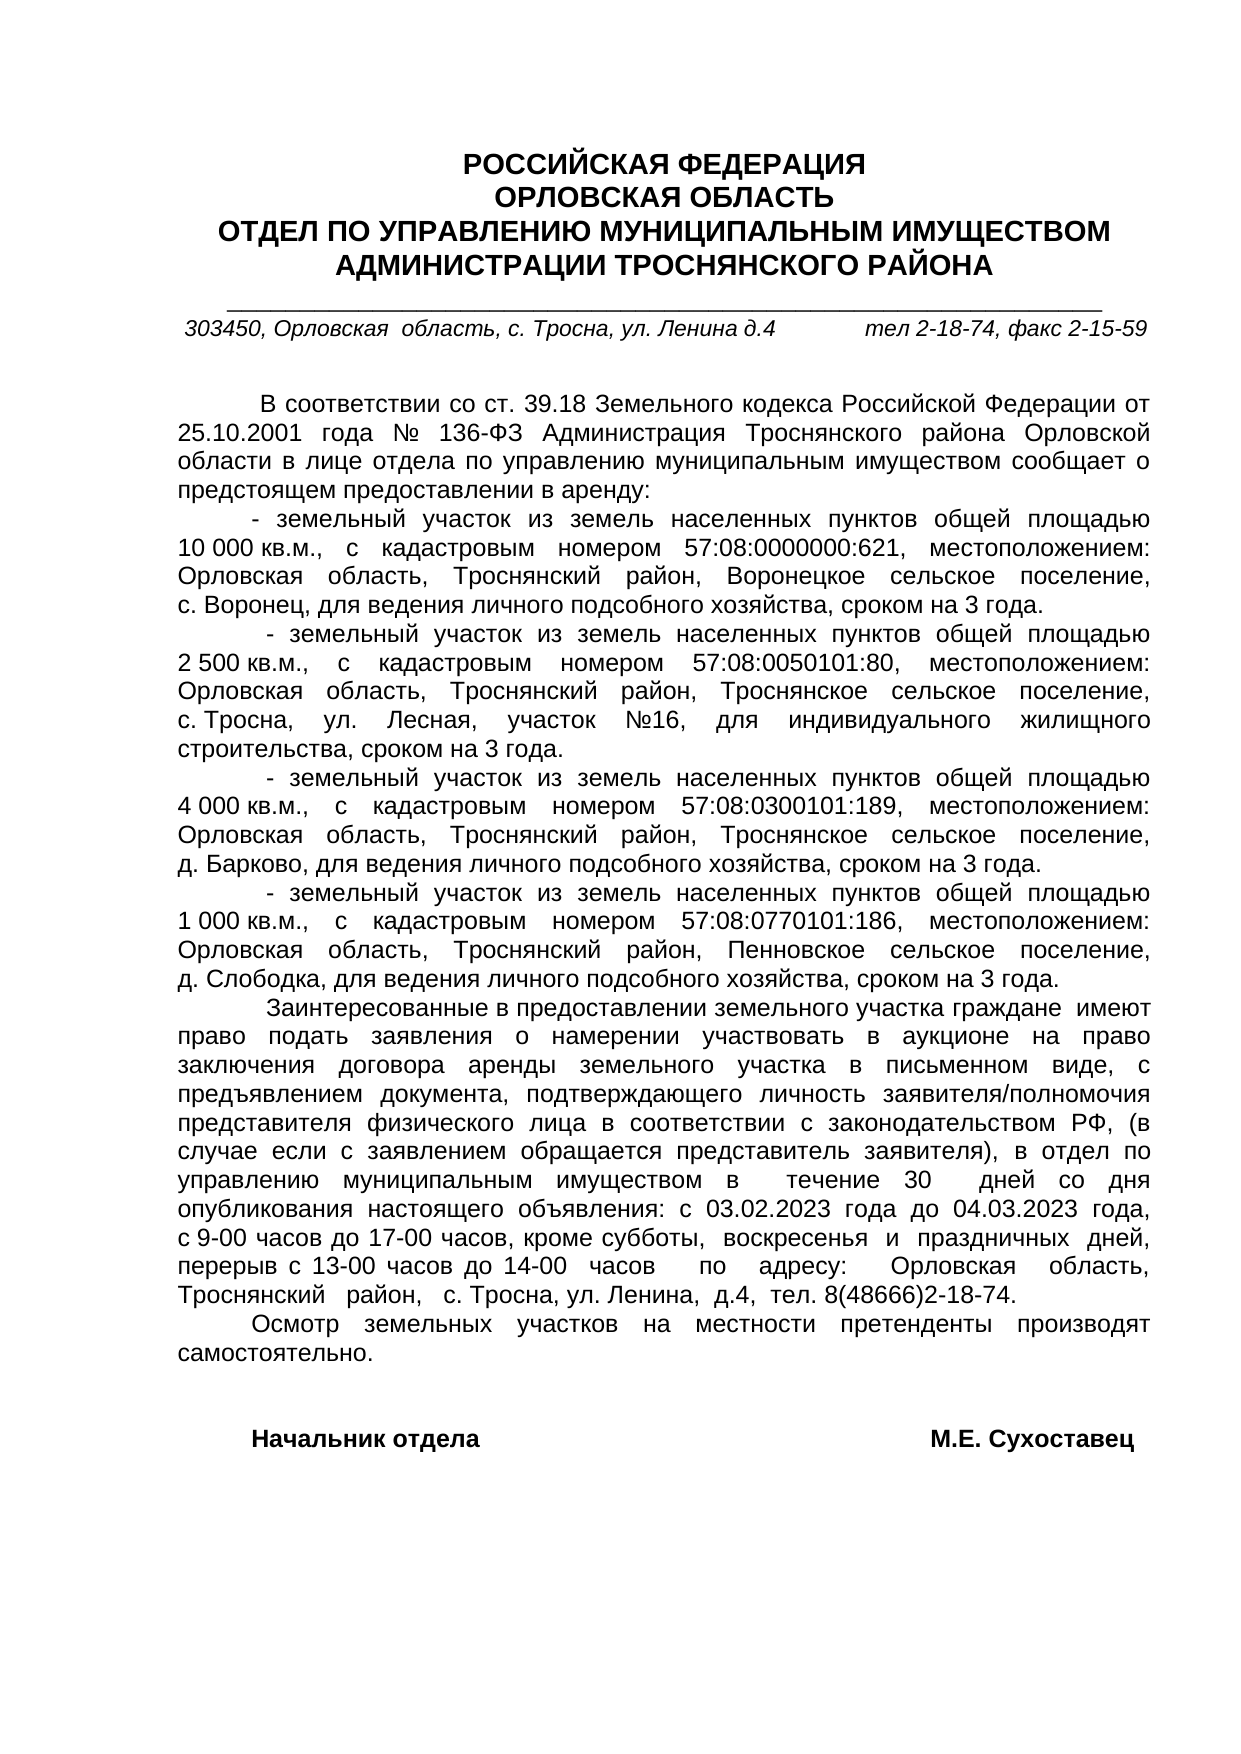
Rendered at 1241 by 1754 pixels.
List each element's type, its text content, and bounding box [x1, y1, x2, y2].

text - земельный участок из земель населенных пунктов общей площадью 10 000 кв.м., с кадастровым номером 57:08:0000000:621, местоположением: Орловская область, Троснянский район, Воронецкое сельское поселение, с. Воронец, для ведения личного подсобного хозяйства, сроком на 3 года. [177, 504, 1152, 619]
text ОТДЕЛ ПО УПРАВЛЕНИЮ МУНИЦИПАЛЬНЫМ ИМУЩЕСТВОМ [177, 214, 1152, 247]
text 303450, Орловская область, с. Тросна, ул. Ленина д.4 тел 2-18-74, факс 2-15-59 [177, 314, 1152, 341]
text - земельный участок из земель населенных пунктов общей площадью 4 000 кв.м., с кадастровым номером 57:08:0300101:189, местоположением: Орловская область, Троснянский район, Троснянское сельское поселение, д. Барково, для ведения личного подсобного хозяйства, сроком на 3 года. [177, 763, 1152, 878]
text В соответствии со ст. 39.18 Земельного кодекса Российской Федерации от 25.10.2001 года № 136-ФЗ Администрация Троснянского района Орловской области в лице отдела по управлению муниципальным имуществом сообщает о предстоящем предоставлении в аренду: [177, 389, 1152, 504]
text - земельный участок из земель населенных пунктов общей площадью 2 500 кв.м., с кадастровым номером 57:08:0050101:80, местоположением: Орловская область, Троснянский район, Троснянское сельское поселение, с. Тросна, ул. Лесная, участок №16, для индивидуального жилищного строительства, сроком на 3 года. [177, 619, 1152, 763]
text Осмотр земельных участков на местности претенденты производят самостоятельно. [177, 1309, 1152, 1366]
text ОРЛОВСКАЯ ОБЛАСТЬ [177, 180, 1152, 214]
text ____________________________________________________________ [177, 281, 1152, 314]
text Заинтересованные в предоставлении земельного участка граждане имеют право подать заявления о намерении участвовать в аукционе на право заключения договора аренды земельного участка в письменном виде, с предъявлением документа, подтверждающего личность заявителя/полномочия представителя физического лица в соответствии с законодательством РФ, (в случае если с заявлением обращается представитель заявителя), в отдел по управлению муниципальным имуществом в течение 30 дней со дня опубликования настоящего объявления: с 03.02.2023 года до 04.03.2023 года, с 9-00 часов до 17-00 часов, кроме субботы, воскресенья и праздничных дней, перерыв с 13-00 часов до 14-00 часов по адресу: Орловская область, Троснянский район, с. Тросна, ул. Ленина, д.4, тел. 8(48666)2-18-74. [177, 993, 1152, 1309]
text Начальник отдела М.Е. Сухоставец [177, 1424, 1152, 1453]
text - земельный участок из земель населенных пунктов общей площадью 1 000 кв.м., с кадастровым номером 57:08:0770101:186, местоположением: Орловская область, Троснянский район, Пенновское сельское поселение, д. Слободка, для ведения личного подсобного хозяйства, сроком на 3 года. [177, 878, 1152, 993]
text РОССИЙСКАЯ ФЕДЕРАЦИЯ [177, 147, 1152, 180]
subtitle АДМИНИСТРАЦИИ ТРОСНЯНСКОГО РАЙОНА [177, 247, 1152, 281]
